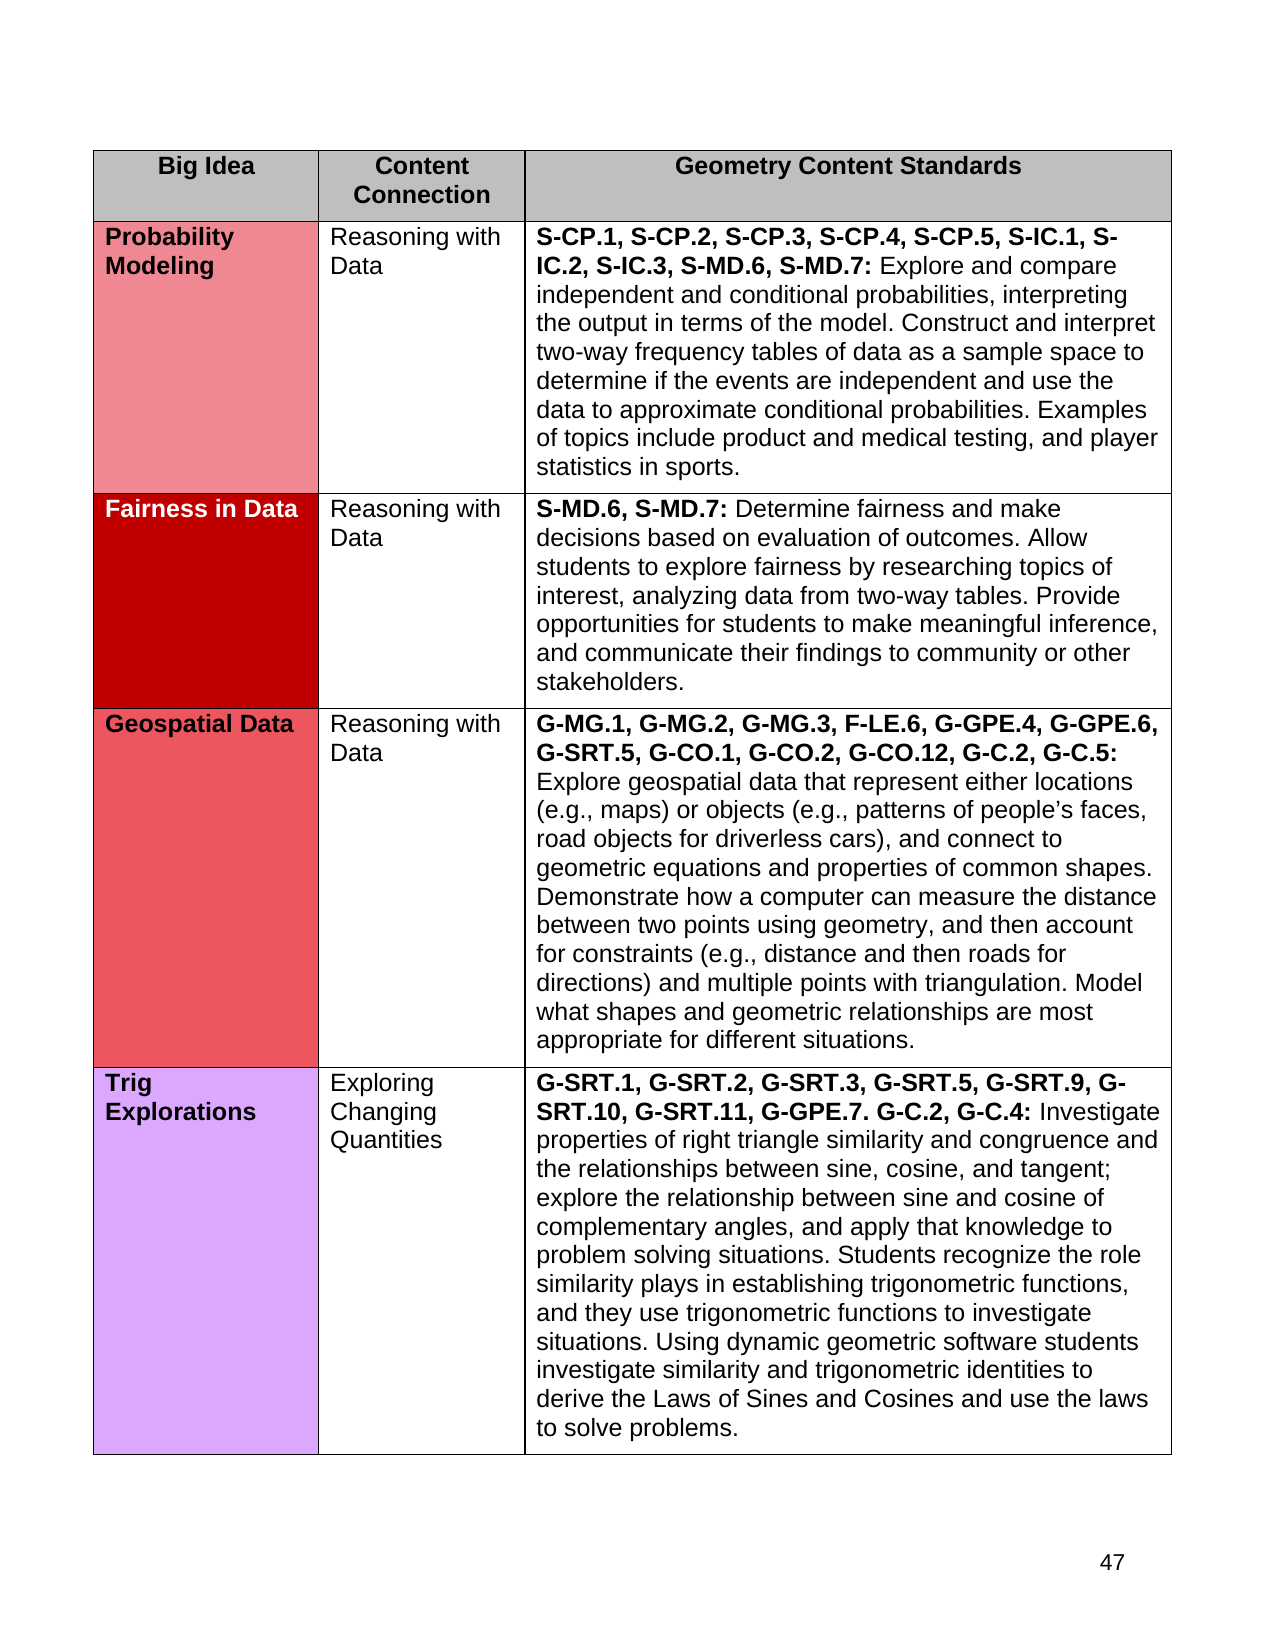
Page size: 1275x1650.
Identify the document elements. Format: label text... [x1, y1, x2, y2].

table_cell G-SRT.1, G-SRT.2, G-SRT.3, G-SRT.5, G-SRT.9, G-SRT.10, G-SRT.11, G-GPE.7. G-C.2, G-C.4: Investigate properties of right triangle similarity and congruence and the relationships between sine, cosine, and tangent; explore the relationship between sine and cosine of complementary angles, and apply that knowledge to problem solving situations. Students recognize the role similarity plays in establishing trigonometric functions, and they use trigonometric functions to investigate situations. Using dynamic geometric software students investigate similarity and trigonometric identities to derive the Laws of Sines and Cosines and use the laws to solve problems. [526, 1068, 1171, 1454]
table_cell Reasoning with Data [319, 494, 524, 708]
table_cell Geospatial Data [94, 709, 318, 1067]
table_cell Probability Modeling [94, 222, 318, 493]
table_header Content Connection [319, 151, 524, 221]
table_cell S-MD.6, S-MD.7: Determine fairness and make decisions based on evaluation of outcomes. Allow students to explore fairness by researching topics of interest, analyzing data from two-way tables. Provide opportunities for students to make meaningful inference, and communicate their findings to community or other stakeholders. [526, 494, 1171, 708]
table_cell Exploring Changing Quantities [319, 1068, 524, 1454]
table_cell Reasoning with Data [319, 709, 524, 1067]
table_cell Trig Explorations [94, 1068, 318, 1454]
table_cell G-MG.1, G-MG.2, G-MG.3, F-LE.6, G-GPE.4, G-GPE.6, G-SRT.5, G-CO.1, G-CO.2, G-CO.12, G-C.2, G-C.5: Explore geospatial data that represent either locations (e.g., maps) or objects (e.g., patterns of people’s faces, road objects for driverless cars), and connect to geometric equations and properties of common shapes. Demonstrate how a computer can measure the distance between two points using geometry, and then account for constraints (e.g., distance and then roads for directions) and multiple points with triangulation. Model what shapes and geometric relationships are most appropriate for different situations. [526, 709, 1171, 1067]
table_cell Reasoning with Data [319, 222, 524, 493]
table_header Geometry Content Standards [526, 151, 1171, 221]
table_cell S-CP.1, S-CP.2, S-CP.3, S-CP.4, S-CP.5, S-IC.1, S-IC.2, S-IC.3, S-MD.6, S-MD.7: Explore and compare independent and conditional probabilities, interpreting the output in terms of the model. Construct and interpret two-way frequency tables of data as a sample space to determine if the events are independent and use the data to approximate conditional probabilities. Examples of topics include product and medical testing, and player statistics in sports. [526, 222, 1171, 493]
table_header Big Idea [94, 151, 318, 221]
table_cell Fairness in Data [94, 494, 318, 708]
